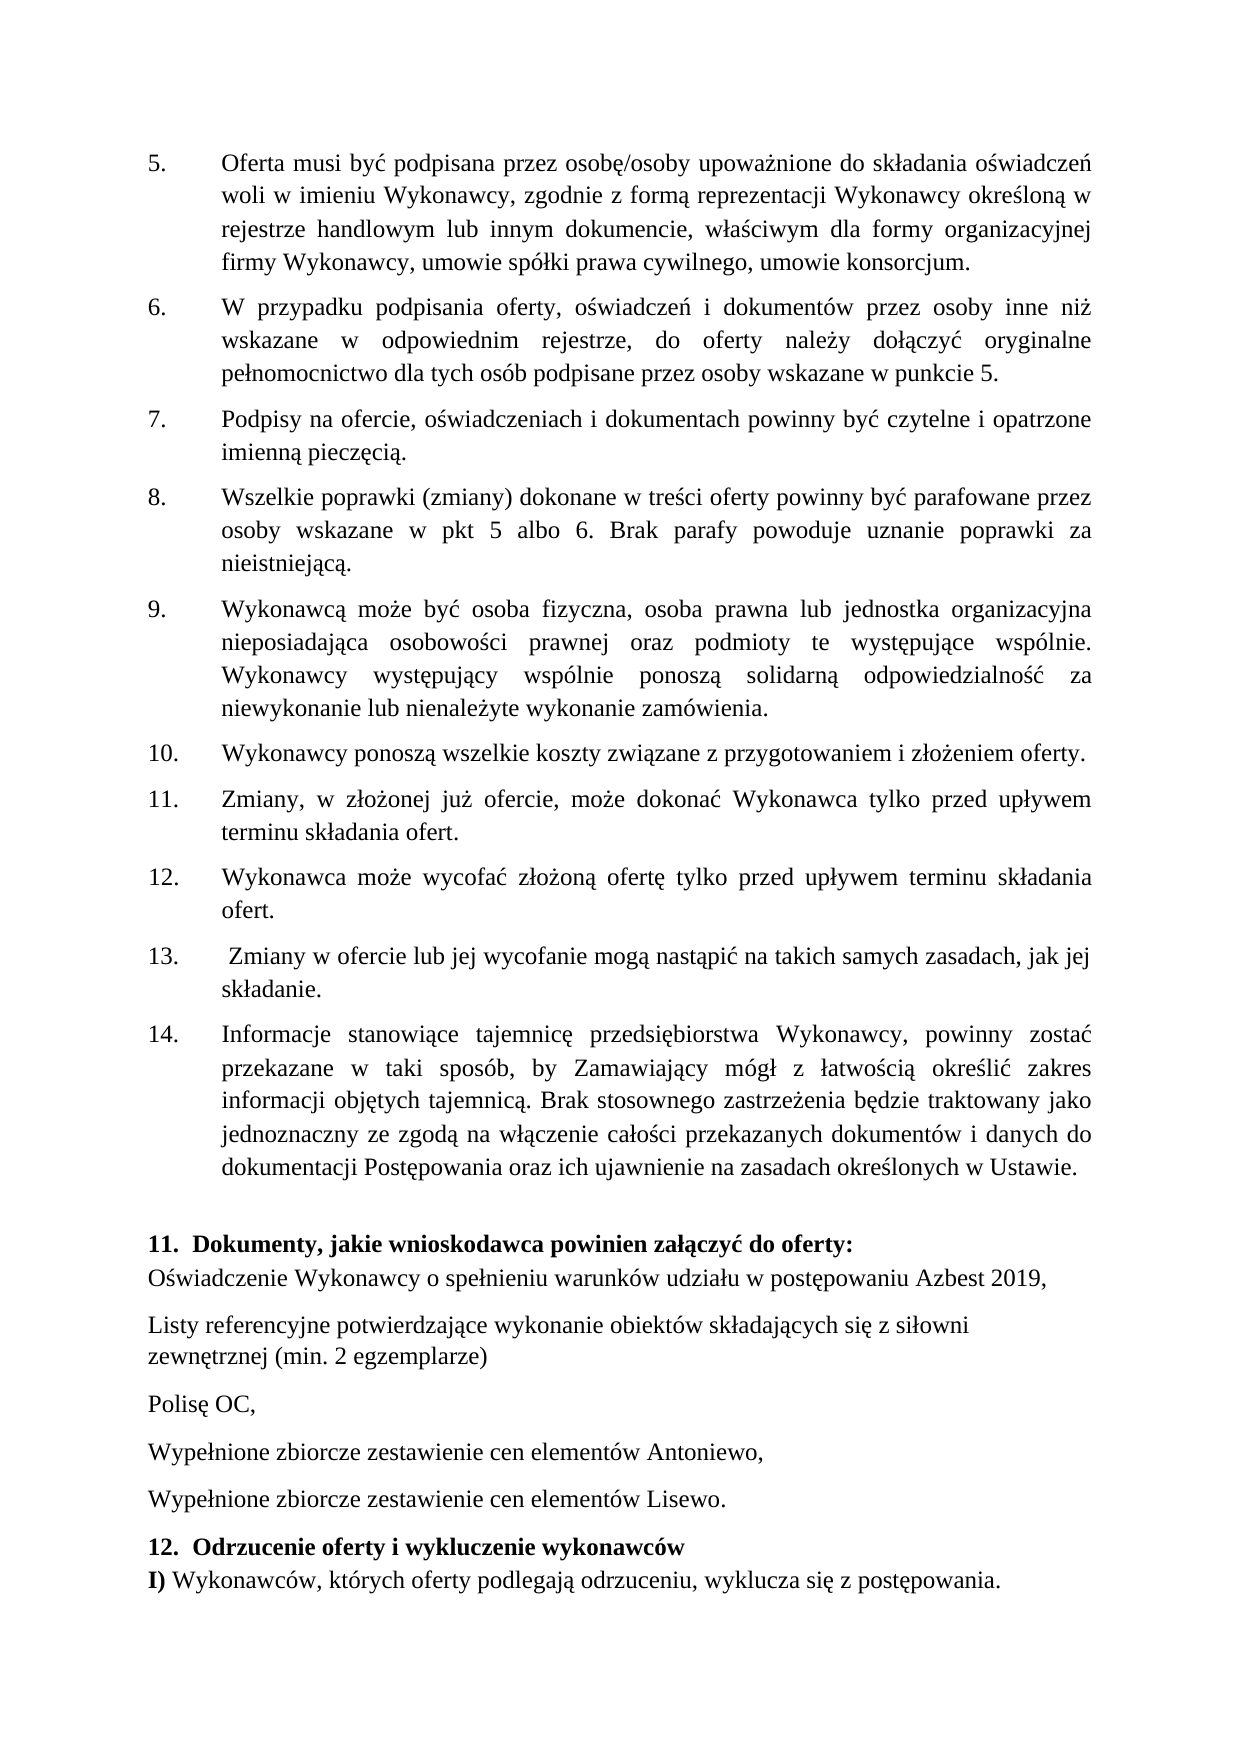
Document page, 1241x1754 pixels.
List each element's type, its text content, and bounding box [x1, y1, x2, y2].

list Dokumenty, jakie wnioskodawca powinien załączyć do oferty: [148, 1229, 1039, 1258]
list Odrzucenie oferty i wykluczenie wykonawców [148, 1532, 1093, 1561]
text I) Wykonawców, których oferty podlegają odrzuceniu, wyklucza się z postępowania. [148, 1565, 1093, 1594]
text 8. Wszelkie poprawki (zmiany) dokonane w treści oferty powinny być parafowane przez osoby wskazane w pkt 5 albo 6. Brak parafy powoduje uznanie poprawki za nieistniejącą. [148, 482, 1093, 577]
text Polisę OC, [148, 1389, 1093, 1418]
text 9. Wykonawcą może być osoba fizyczna, osoba prawna lub jednostka organizacyjna nieposiadająca osobowości prawnej oraz podmioty te występujące wspólnie. Wykonawcy występujący wspólnie ponoszą solidarną odpowiedzialność za niewykonanie lub nienależyte wykonanie zamówienia. [148, 594, 1093, 722]
text 13. Zmiany w ofercie lub jej wycofanie mogą nastąpić na takich samych zasadach, jak jej składanie. [148, 941, 1093, 1003]
text 11. Zmiany, w złożonej już ofercie, może dokonać Wykonawca tylko przed upływem terminu składania ofert. [148, 784, 1093, 846]
text 7. Podpisy na ofercie, oświadczeniach i dokumentach powinny być czytelne i opatrzone imienną pieczęcią. [148, 404, 1093, 466]
text Wypełnione zbiorcze zestawienie cen elementów Antoniewo, [148, 1437, 1093, 1466]
text Wypełnione zbiorcze zestawienie cen elementów Lisewo. [148, 1484, 1093, 1513]
text Listy referencyjne potwierdzające wykonanie obiektów składających się z siłowni zewnętrznej (min. 2 egzemplarze) [148, 1310, 1093, 1370]
text 12. Wykonawca może wycofać złożoną ofertę tylko przed upływem terminu składania ofert. [148, 862, 1093, 924]
text 14. Informacje stanowiące tajemnicę przedsiębiorstwa Wykonawcy, powinny zostać przekazane w taki sposób, by Zamawiający mógł z łatwością określić zakres informacji objętych tajemnicą. Brak stosownego zastrzeżenia będzie traktowany jako jednoznaczny ze zgodą na włączenie całości przekazanych dokumentów i danych do dokumentacji Postępowania oraz ich ujawnienie na zasadach określonych w Ustawie. [148, 1019, 1093, 1180]
text 10. Wykonawcy ponoszą wszelkie koszty związane z przygotowaniem i złożeniem oferty. [148, 738, 1093, 767]
text 6. W przypadku podpisania oferty, oświadczeń i dokumentów przez osoby inne niż wskazane w odpowiednim rejestrze, do oferty należy dołączyć oryginalne pełnomocnictwo dla tych osób podpisane przez osoby wskazane w punkcie 5. [148, 292, 1093, 387]
text Oświadczenie Wykonawcy o spełnieniu warunków udziału w postępowaniu Azbest 2019, [148, 1263, 1093, 1291]
text 5. Oferta musi być podpisana przez osobę/osoby upoważnione do składania oświadczeń woli w imieniu Wykonawcy, zgodnie z formą reprezentacji Wykonawcy określoną w rejestrze handlowym lub innym dokumencie, właściwym dla formy organizacyjnej firmy Wykonawcy, umowie spółki prawa cywilnego, umowie konsorcjum. [148, 148, 1093, 275]
